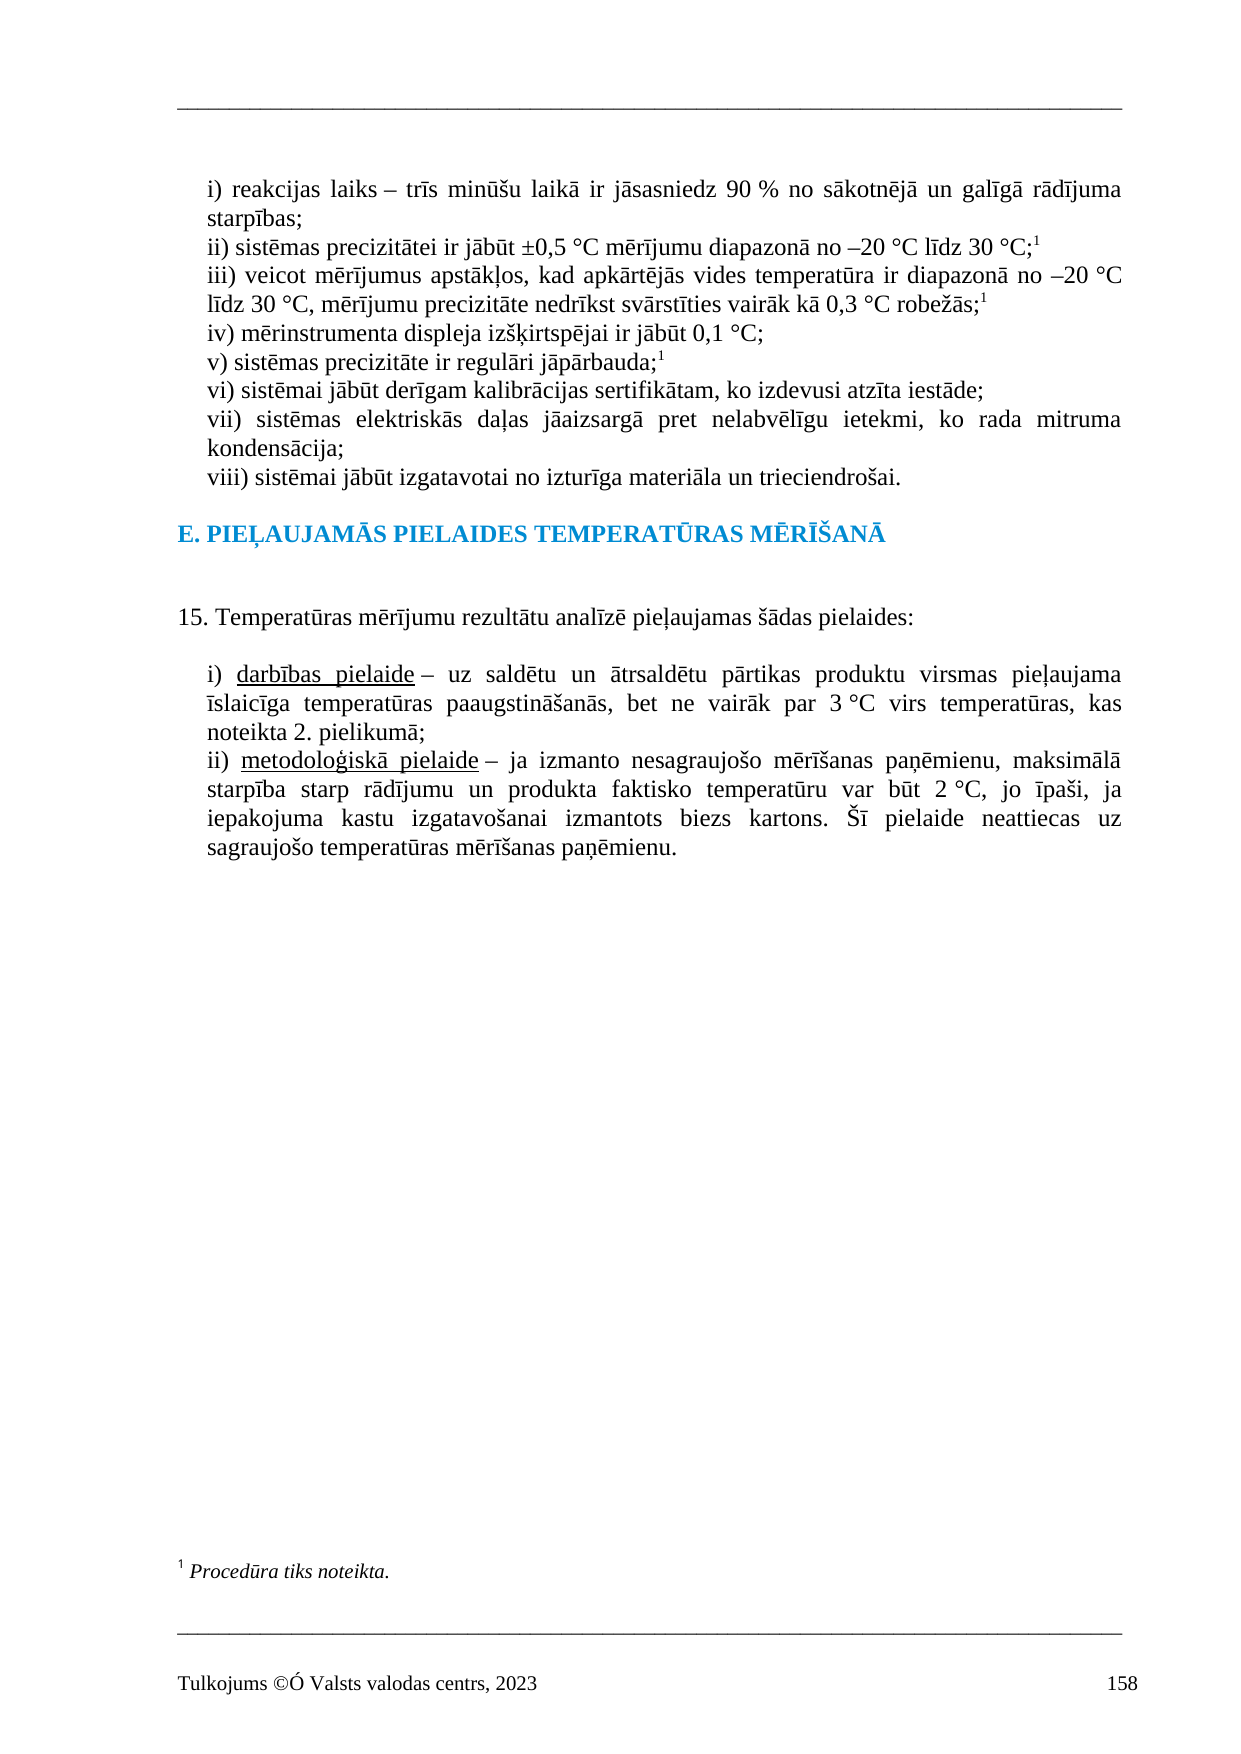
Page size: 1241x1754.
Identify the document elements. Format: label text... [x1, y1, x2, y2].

text viii) sistēmai jābūt izgatavotai no izturīga materiāla un trieciendrošai. [207, 462, 1122, 491]
text 15. Temperatūras mērījumu rezultātu analīzē pieļaujamas šādas pielaides: [177, 602, 1122, 631]
text v) sistēmas precizitāte ir regulāri jāpārbauda;1 [207, 347, 1122, 376]
subtitle E. PIEĻAUJAMĀS PIELAIDES TEMPERATŪRAS MĒRĪŠANĀ [177, 519, 1122, 548]
text i) reakcijas laiks – trīs minūšu laikā ir jāsasniedz 90 % no sākotnējā un galīgā rādījuma starpības; [207, 174, 1122, 232]
text ii) sistēmas precizitātei ir jābūt ±0,5 °C mērījumu diapazonā no –20 °C līdz 30 °C; [207, 232, 1122, 261]
text vii) sistēmas elektriskās daļas jāaizsargā pret nelabvēlīgu ietekmi, ko rada mitruma kondensācija; [207, 404, 1122, 462]
text iv) mērinstrumenta displeja izšķirtspējai ir jābūt 0,1 °C; [207, 318, 1122, 347]
text ii) metodoloģiskā pielaide – ja izmanto nesagraujošo mērīšanas paņēmienu, maksimālā starpība starp rādījumu un produkta faktisko temperatūru var būt 2 °C, jo īpaši, ja iepakojuma kastu izgatavošanai izmantots biezs kartons. Šī pielaide neattiecas uz sagraujošo temperatūras mērīšanas paņēmienu. [207, 746, 1122, 861]
text iii) veicot mērījumus apstākļos, kad apkārtējās vides temperatūra ir diapazonā no –20 °C līdz 30 °C, mērījumu precizitāte nedrīkst svārstīties vairāk kā 0,3 °C robežās;1 [207, 261, 1122, 318]
text i) darbības pielaide – uz saldētu un ātrsaldētu pārtikas produktu virsmas pieļaujama īslaicīga temperatūras paaugstināšanās, bet ne vairāk par 3 °C virs temperatūras, kas noteikta 2. pielikumā; [207, 659, 1122, 746]
text vi) sistēmai jābūt derīgam kalibrācijas sertifikātam, ko izdevusi atzīta iestāde; [207, 376, 1122, 404]
